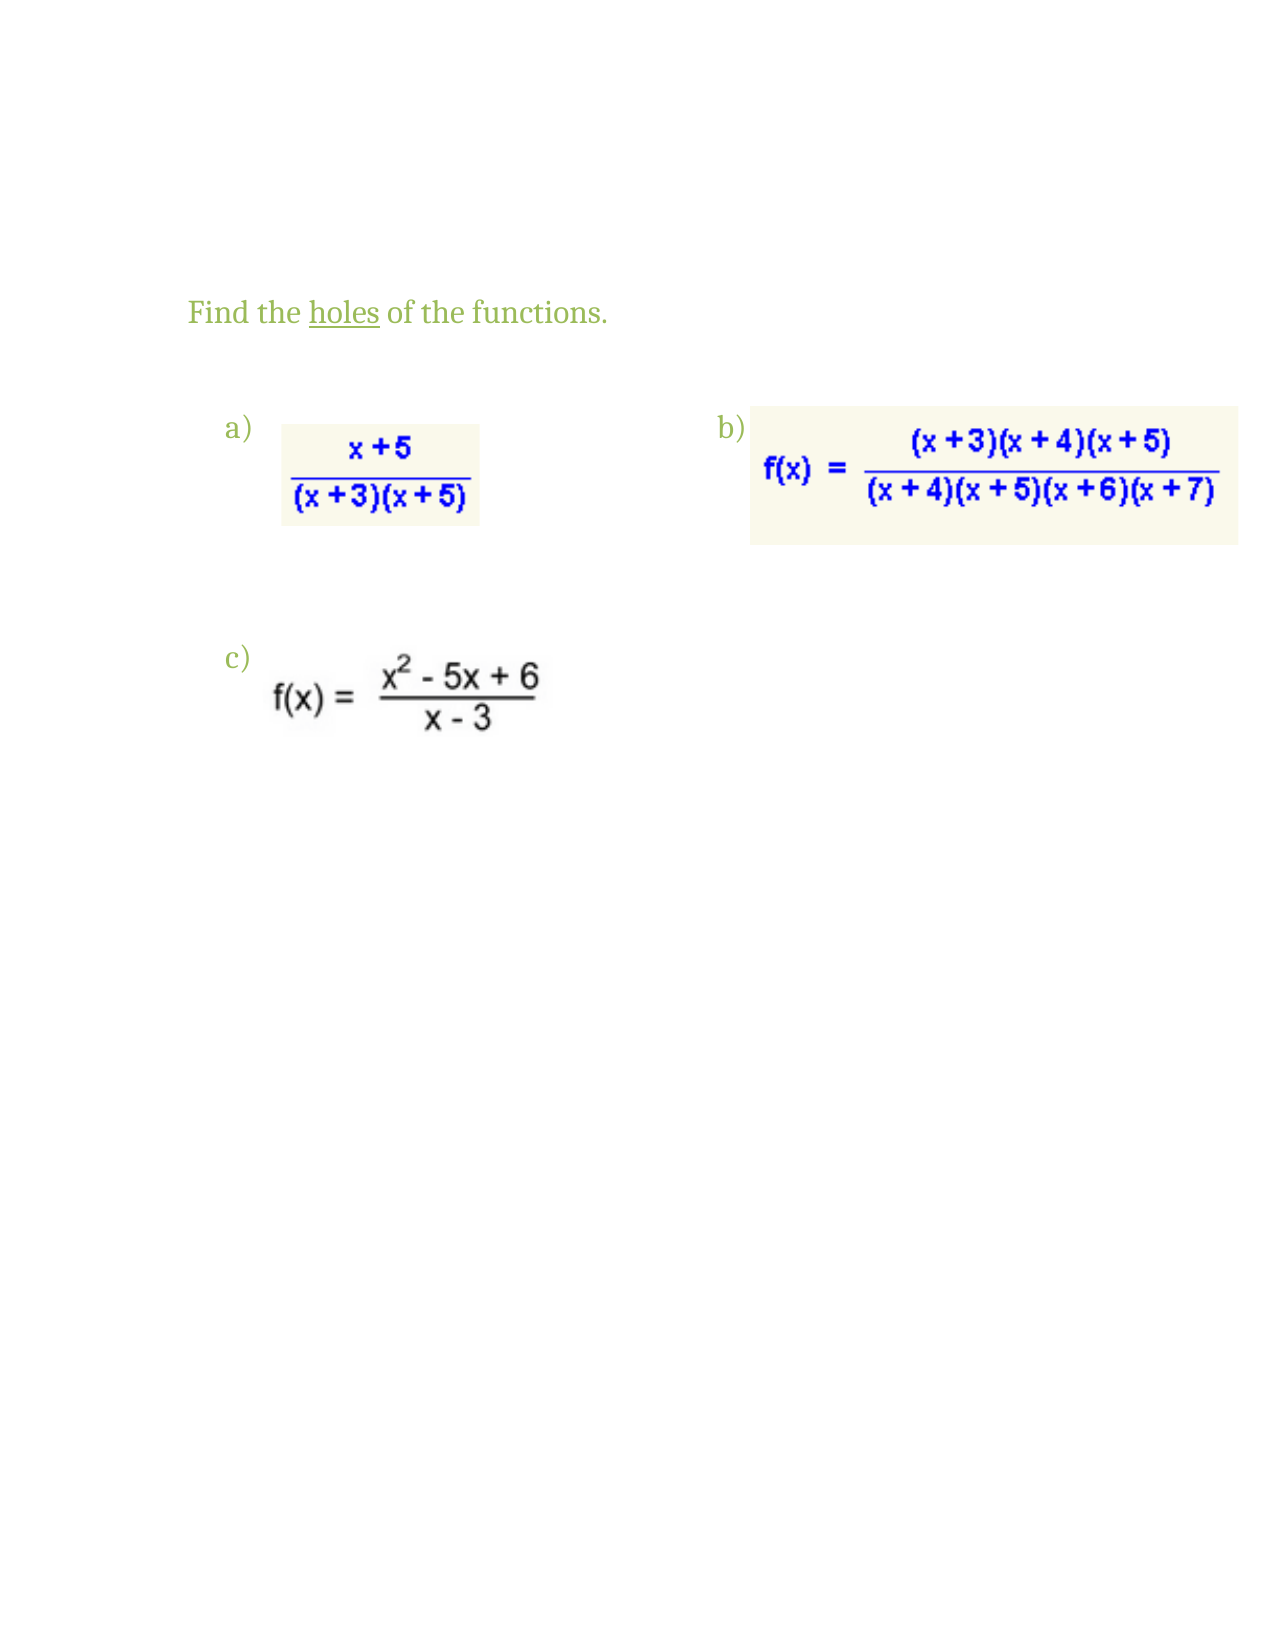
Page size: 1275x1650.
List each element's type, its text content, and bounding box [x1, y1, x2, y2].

picture [262, 645, 553, 747]
picture [750, 406, 1239, 545]
text c) [225, 639, 1087, 677]
text Find the holes of the functions. [187, 294, 1087, 332]
picture [281, 424, 480, 526]
list b) [225, 409, 750, 447]
